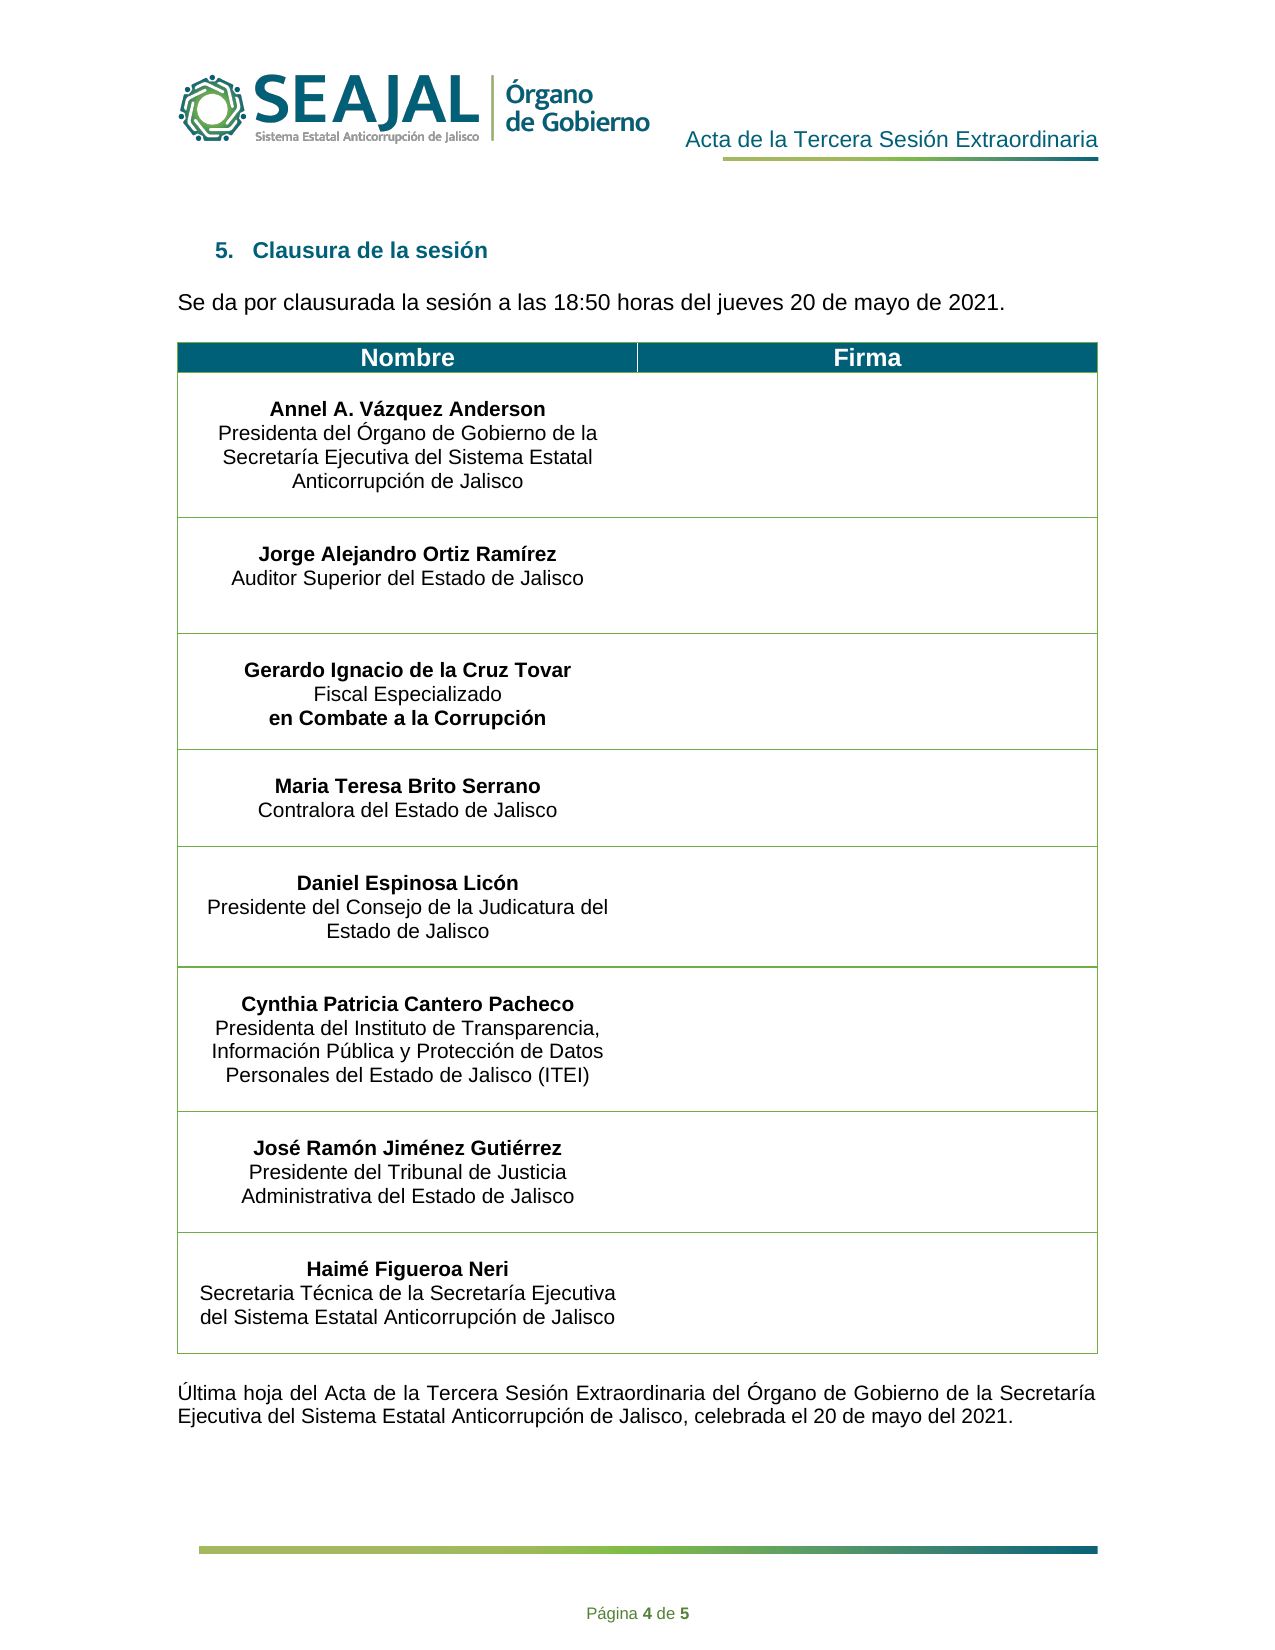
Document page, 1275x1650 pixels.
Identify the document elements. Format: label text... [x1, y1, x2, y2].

table_cell Jorge Alejandro Ortiz Ramírez Auditor Superior del Estado de Jalisco [178, 518, 637, 633]
table_header Nombre [178, 343, 637, 372]
picture [199, 1546, 1098, 1554]
table_header Firma [638, 343, 1097, 372]
table_cell [638, 1233, 1097, 1353]
table_cell [638, 373, 1097, 517]
table_cell [638, 847, 1097, 966]
table_cell [638, 1112, 1097, 1232]
table_cell Gerardo Ignacio de la Cruz Tovar Fiscal Especializado en Combate a la Corrupción [178, 634, 637, 749]
text Última hoja del Acta de la Tercera Sesión Extraordinaria del Órgano de Gobierno de la Secretaría Ejecutiva del Sistema Estatal Anticorrupción de Jalisco, celebrada el 20 de mayo del 2021. [177, 1380, 1098, 1428]
table_cell José Ramón Jiménez Gutiérrez Presidente del Tribunal de Justicia Administrativa del Estado de Jalisco [178, 1112, 637, 1232]
list Clausura de la sesión [215, 237, 1098, 263]
picture [722, 157, 1099, 161]
table_cell [638, 634, 1097, 749]
picture [171, 64, 653, 154]
table_cell Haimé Figueroa Neri Secretaria Técnica de la Secretaría Ejecutiva del Sistema Estatal Anticorrupción de Jalisco [178, 1233, 637, 1353]
table_cell [638, 750, 1097, 846]
table_cell [638, 968, 1097, 1111]
table_cell Annel A. Vázquez Anderson Presidenta del Órgano de Gobierno de la Secretaría Ejecutiva del Sistema Estatal Anticorrupción de Jalisco [178, 373, 637, 517]
table_cell Cynthia Patricia Cantero Pacheco Presidenta del Instituto de Transparencia, Información Pública y Protección de Datos Personales del Estado de Jalisco (ITEI) [178, 968, 637, 1111]
table_cell Daniel Espinosa Licón Presidente del Consejo de la Judicatura del Estado de Jalisco [178, 847, 637, 966]
table_cell Maria Teresa Brito Serrano Contralora del Estado de Jalisco [178, 750, 637, 846]
text Se da por clausurada la sesión a las 18:50 horas del jueves 20 de mayo de 2021. [177, 289, 1098, 316]
table_cell [638, 518, 1097, 633]
